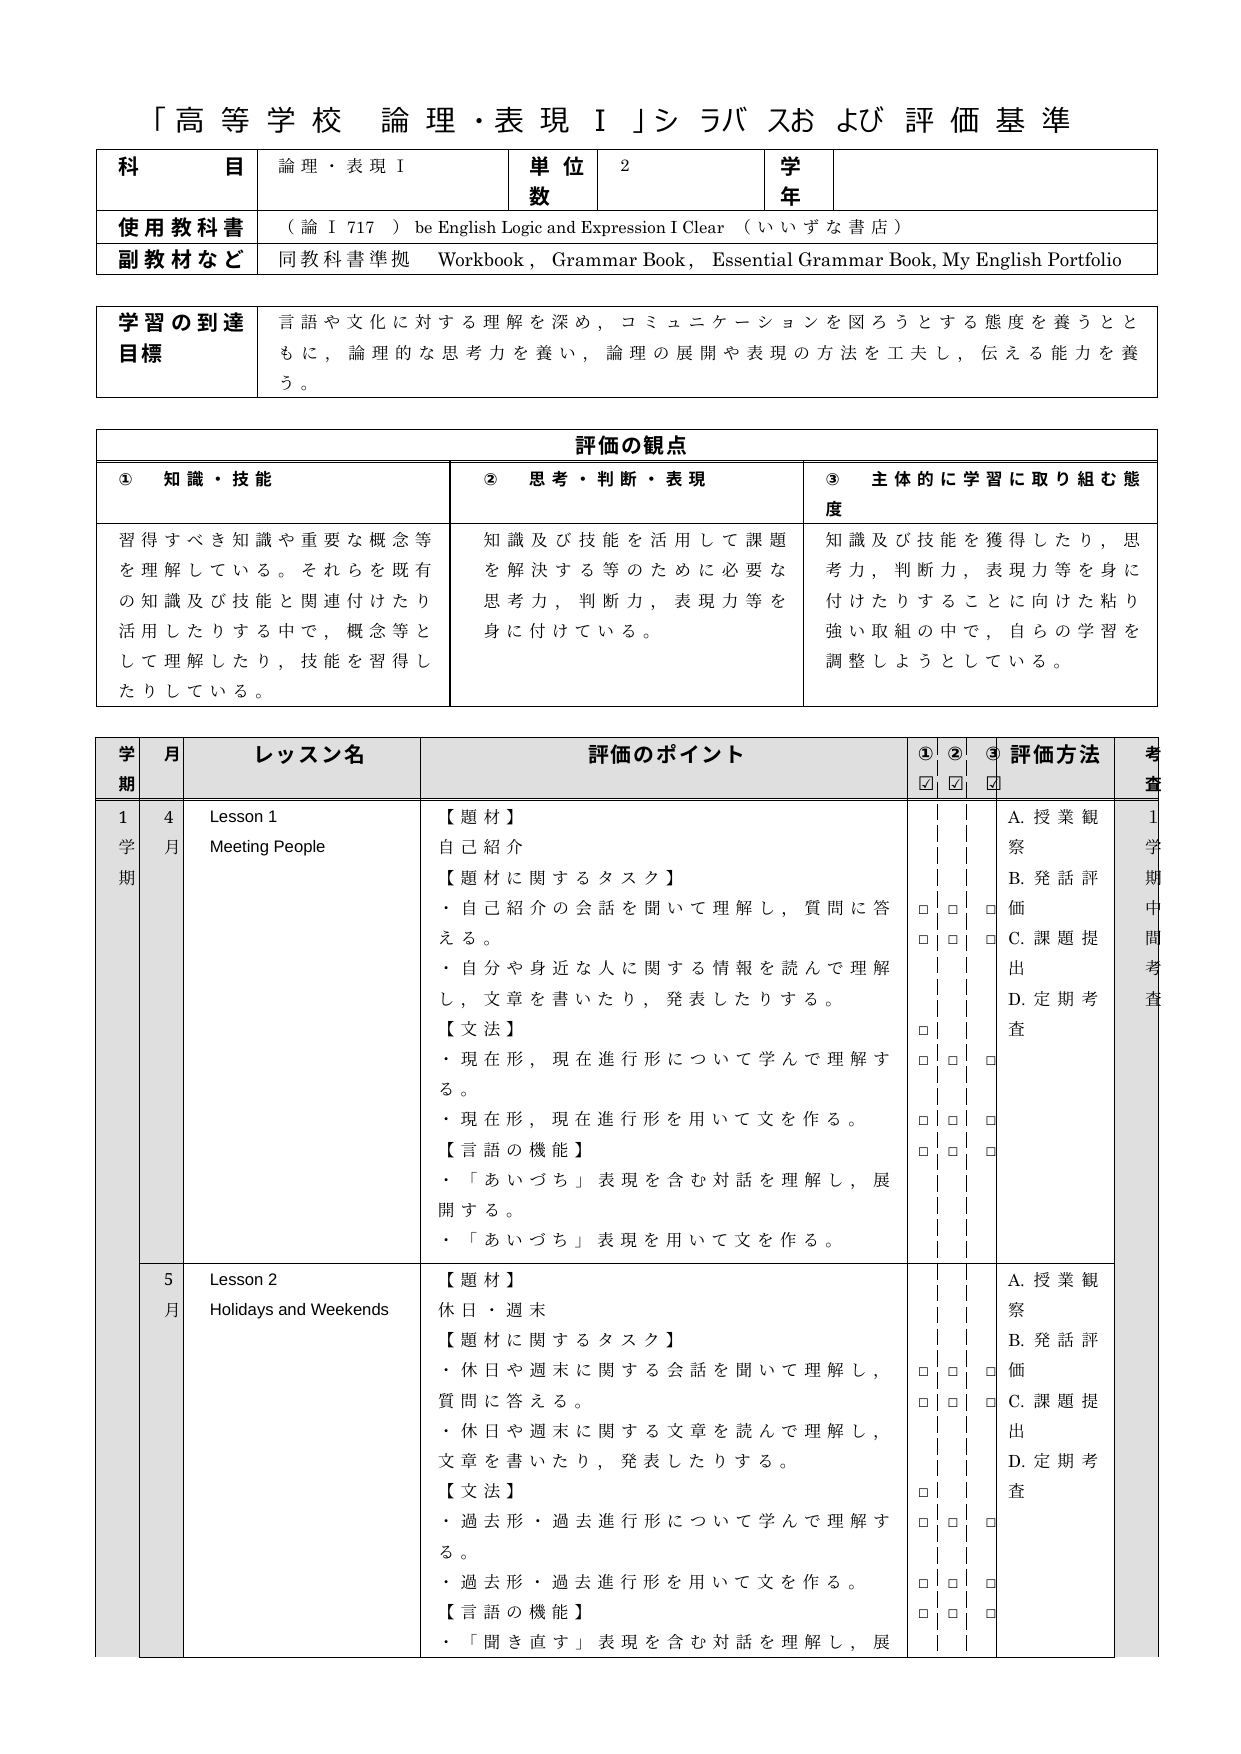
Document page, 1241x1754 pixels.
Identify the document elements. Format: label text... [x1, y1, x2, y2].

table_header 2 [598, 150, 764, 210]
table_cell □ □ □ □ □ [967, 1264, 996, 1657]
table_cell ③ 主体的に学習に取り組む態度 [804, 463, 1157, 523]
table_header 学 期 [96, 738, 139, 798]
table_header 評価のポイント [421, 738, 907, 798]
table_cell [96, 1263, 139, 1657]
table_cell 知識及び技能を活用して課題を解決する等のために必要な思考力，判断力，表現力等を身に付けている。 [451, 524, 803, 706]
table_header 科目 [97, 150, 257, 210]
table_cell ① 知識・技能 [97, 463, 449, 523]
table_cell 習得すべき知識や重要な概念等を理解している。それらを既有の知識及び技能と関連付けたり活用したりする中で，概念等として理解したり，技能を習得したりしている。 [97, 524, 449, 706]
table_header 学習の到達目標 [97, 307, 257, 397]
table_cell 同教科書準拠 Workbook，Grammar Book，Essential Grammar Book, My English Portfolio [258, 244, 1157, 274]
table_header 論理・表現Ⅰ [258, 150, 508, 210]
table_header 言語や文化に対する理解を深め，コミュニケーションを図ろうとする態度を養うとともに，論理的な思考力を養い，論理の展開や表現の方法を工夫し，伝える能力を養う。 [258, 307, 1157, 397]
table_cell 4月 [140, 801, 183, 1263]
table_cell Lesson 1 Meeting People [184, 801, 420, 1263]
table_header 学年 [765, 150, 833, 210]
table_header [834, 150, 1157, 210]
table_cell 5 月 [140, 1264, 183, 1657]
table_header 考査 [1115, 738, 1158, 798]
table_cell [421, 1264, 907, 1657]
table_cell □ □ □ □ □ [937, 1264, 967, 1657]
table_header ① ☑ [908, 738, 937, 798]
table_header レッスン名 [184, 738, 420, 798]
table_header ② ☑ [937, 738, 967, 798]
table_cell [1115, 1263, 1158, 1657]
table_cell 【題材】 自己紹介 【題材に関するタスク】 ・自己紹介の会話を聞いて理解し，質問に答える。 ・自分や身近な人に関する情報を読んで理解し，文章を書いたり，発表したりする。 【文法】 ・現在形，現在進行形について学んで理解する。 ・現在形，現在進行形を用いて文を作る。 【言語の機能】 ・「あいづち」表現を含む対話を理解し，展開する。 ・「あいづち」表現を用いて文を作る。 [421, 801, 907, 1263]
table_cell □ □ □ □ □ □ [908, 801, 937, 1263]
table_cell □ □ □ □ □ □ [908, 1264, 937, 1657]
table_cell □ □ □ □ □ [937, 801, 967, 1263]
table_header 単位数 [509, 150, 597, 210]
table_cell ② 思考・判断・表現 [451, 463, 803, 523]
table_cell A. 授業観察 B. 発話評価 C. 課題提出 D. 定期考査 [997, 1264, 1114, 1657]
table_cell A. 授業観察 B. 発話評価 C. 課題提出 D. 定期考査 [997, 801, 1114, 1263]
table_header 月 [140, 738, 183, 798]
table_header 評価の観点 [97, 430, 1157, 460]
table_cell □ □ □ □ □ [967, 801, 996, 1263]
table_cell 1学期 [96, 801, 139, 1263]
table_cell （論Ⅰ717）be English Logic and Expression I Clear（いいずな書店） [258, 211, 1157, 242]
table_cell １ 学期中間考査 [1115, 801, 1158, 1263]
table_cell Lesson 2 Holidays and Weekends [184, 1264, 420, 1657]
text 「高等学校 論理・表現Ⅰ」シラバスおよび評価基準 [95, 88, 1145, 149]
table_cell 知識及び技能を獲得したり，思考力，判断力，表現力等を身に付けたりすることに向けた粘り強い取組の中で，自らの学習を調整しようとしている。 [804, 524, 1157, 706]
table_header ③ ☑ [967, 738, 996, 798]
table_cell 使用教科書 [97, 211, 257, 242]
table_header 評価方法 [997, 738, 1114, 798]
table_cell 副教材など [97, 244, 257, 274]
